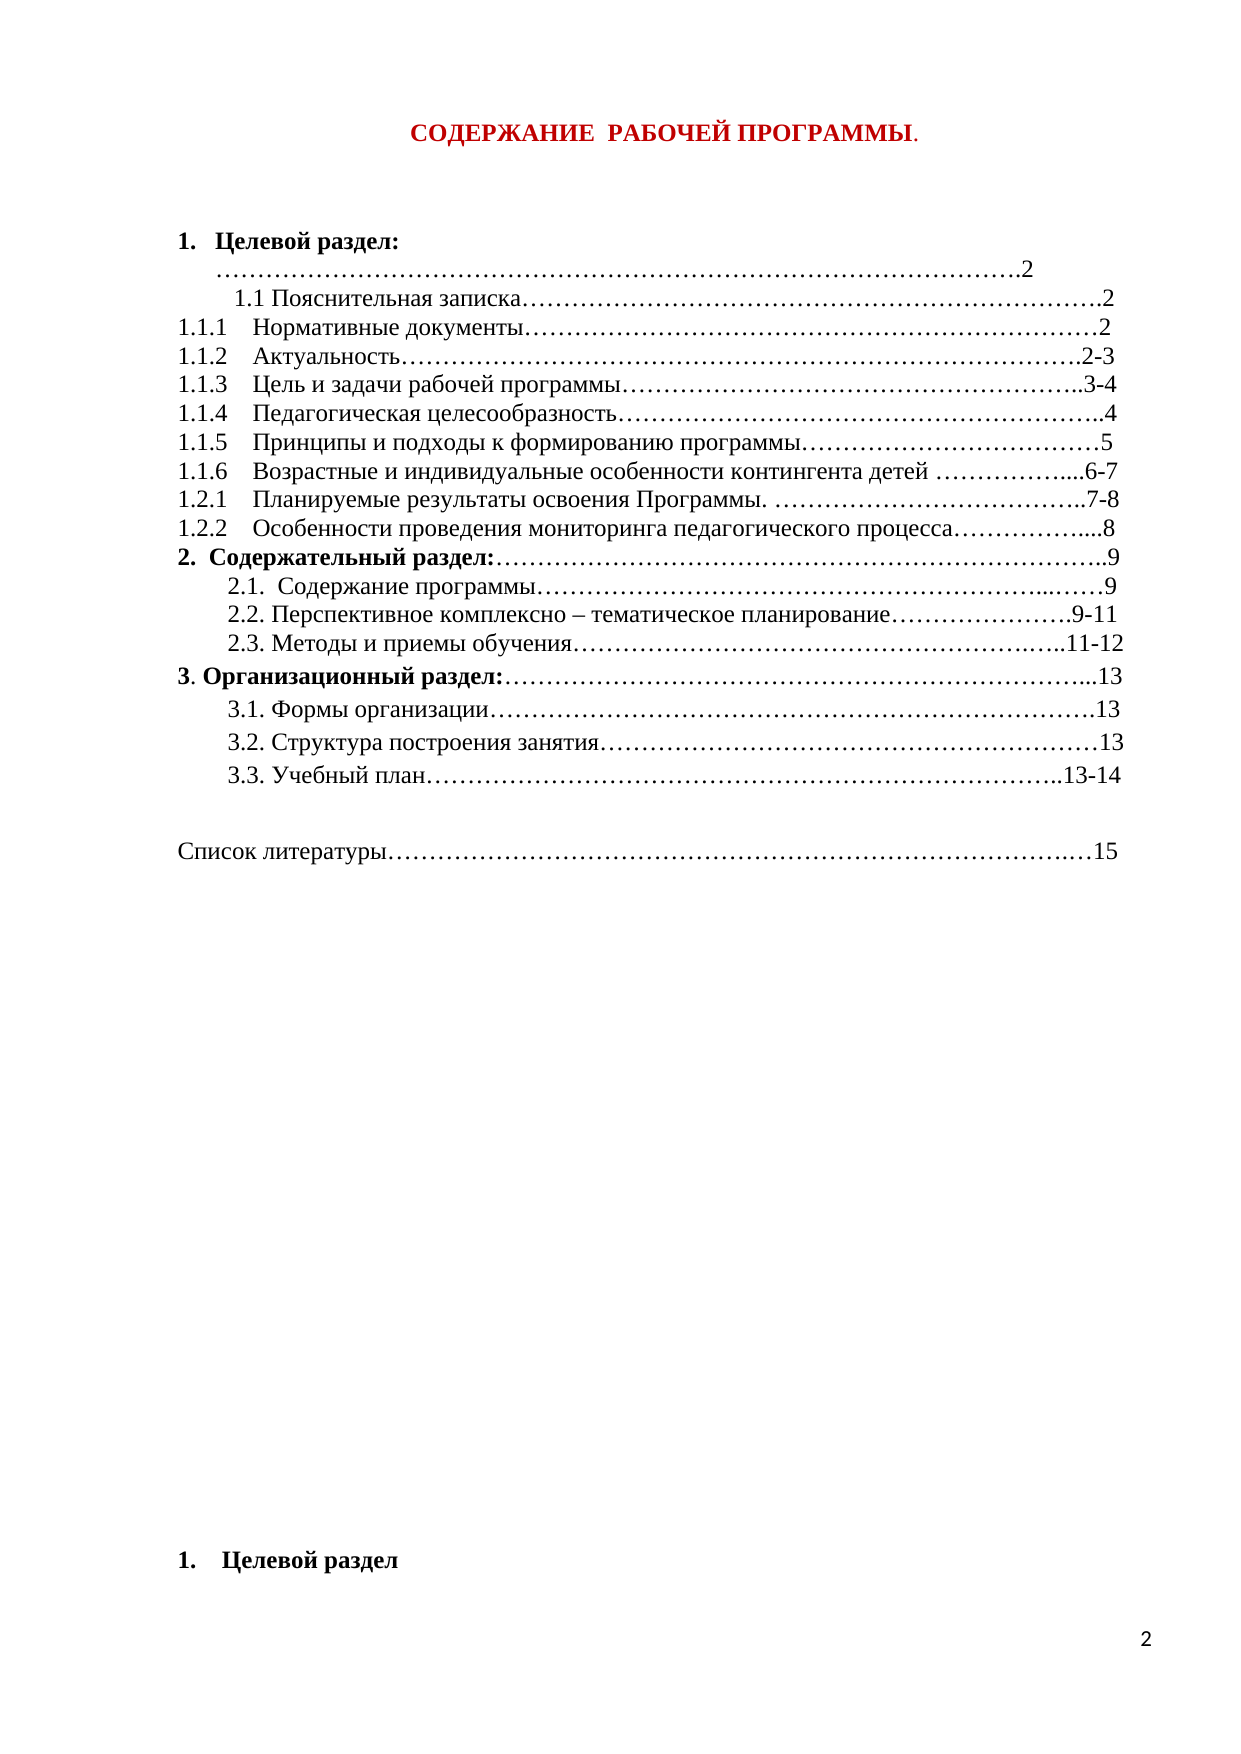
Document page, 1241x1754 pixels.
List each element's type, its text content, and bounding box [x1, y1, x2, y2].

text 3.2. Структура построения занятия……………………………………………………13 [177, 727, 1152, 756]
text 1.2.2 Особенности проведения мониторинга педагогического процесса……………....8 [177, 513, 1152, 542]
text 3. Организационный раздел:……………………………………………………………...13 [177, 661, 1152, 690]
text 2.2. Перспективное комплексно – тематическое планирование………………….9-11 [177, 599, 1152, 628]
text 1.2.1 Планируемые результаты освоения Программы. ………………………………..7-8 [177, 484, 1152, 513]
text 1.1 Пояснительная записка…………………………………………………………….2 [177, 283, 1152, 312]
text 2. Содержательный раздел:………………………………………………………………..9 [177, 542, 1152, 571]
list Целевой раздел:…………………………………………………………………………………….2 [177, 226, 1152, 283]
list Педагогическая целесообразность…………………………………………………..4 [177, 398, 1152, 427]
list Принципы и подходы к формированию программы………………………………5 [177, 427, 1152, 456]
list Нормативные документы……………………………………………………………2 [177, 312, 1152, 341]
list Цель и задачи рабочей программы………………………………………………..3-4 [177, 369, 1152, 398]
text 3.3. Учебный план…………………………………………………………………..13-14 [177, 760, 1152, 789]
list Целевой раздел [177, 1545, 1152, 1574]
text 2.3. Методы и приемы обучения……………………………………………….…..11-12 [177, 628, 1152, 657]
text СОДЕРЖАНИЕ РАБОЧЕЙ ПРОГРАММЫ. [177, 118, 1152, 147]
text Список литературы……………………………………………………………………….…15 [177, 839, 1152, 864]
list Актуальность……………………………………………………………………….2-3 [177, 341, 1152, 369]
text 2.1. Содержание программы……………………………………………………...……9 [177, 571, 1152, 599]
list Возрастные и индивидуальные особенности контингента детей ……………....6-7 [177, 456, 1152, 484]
text 3.1. Формы организации……………………………………………………………….13 [177, 694, 1152, 723]
